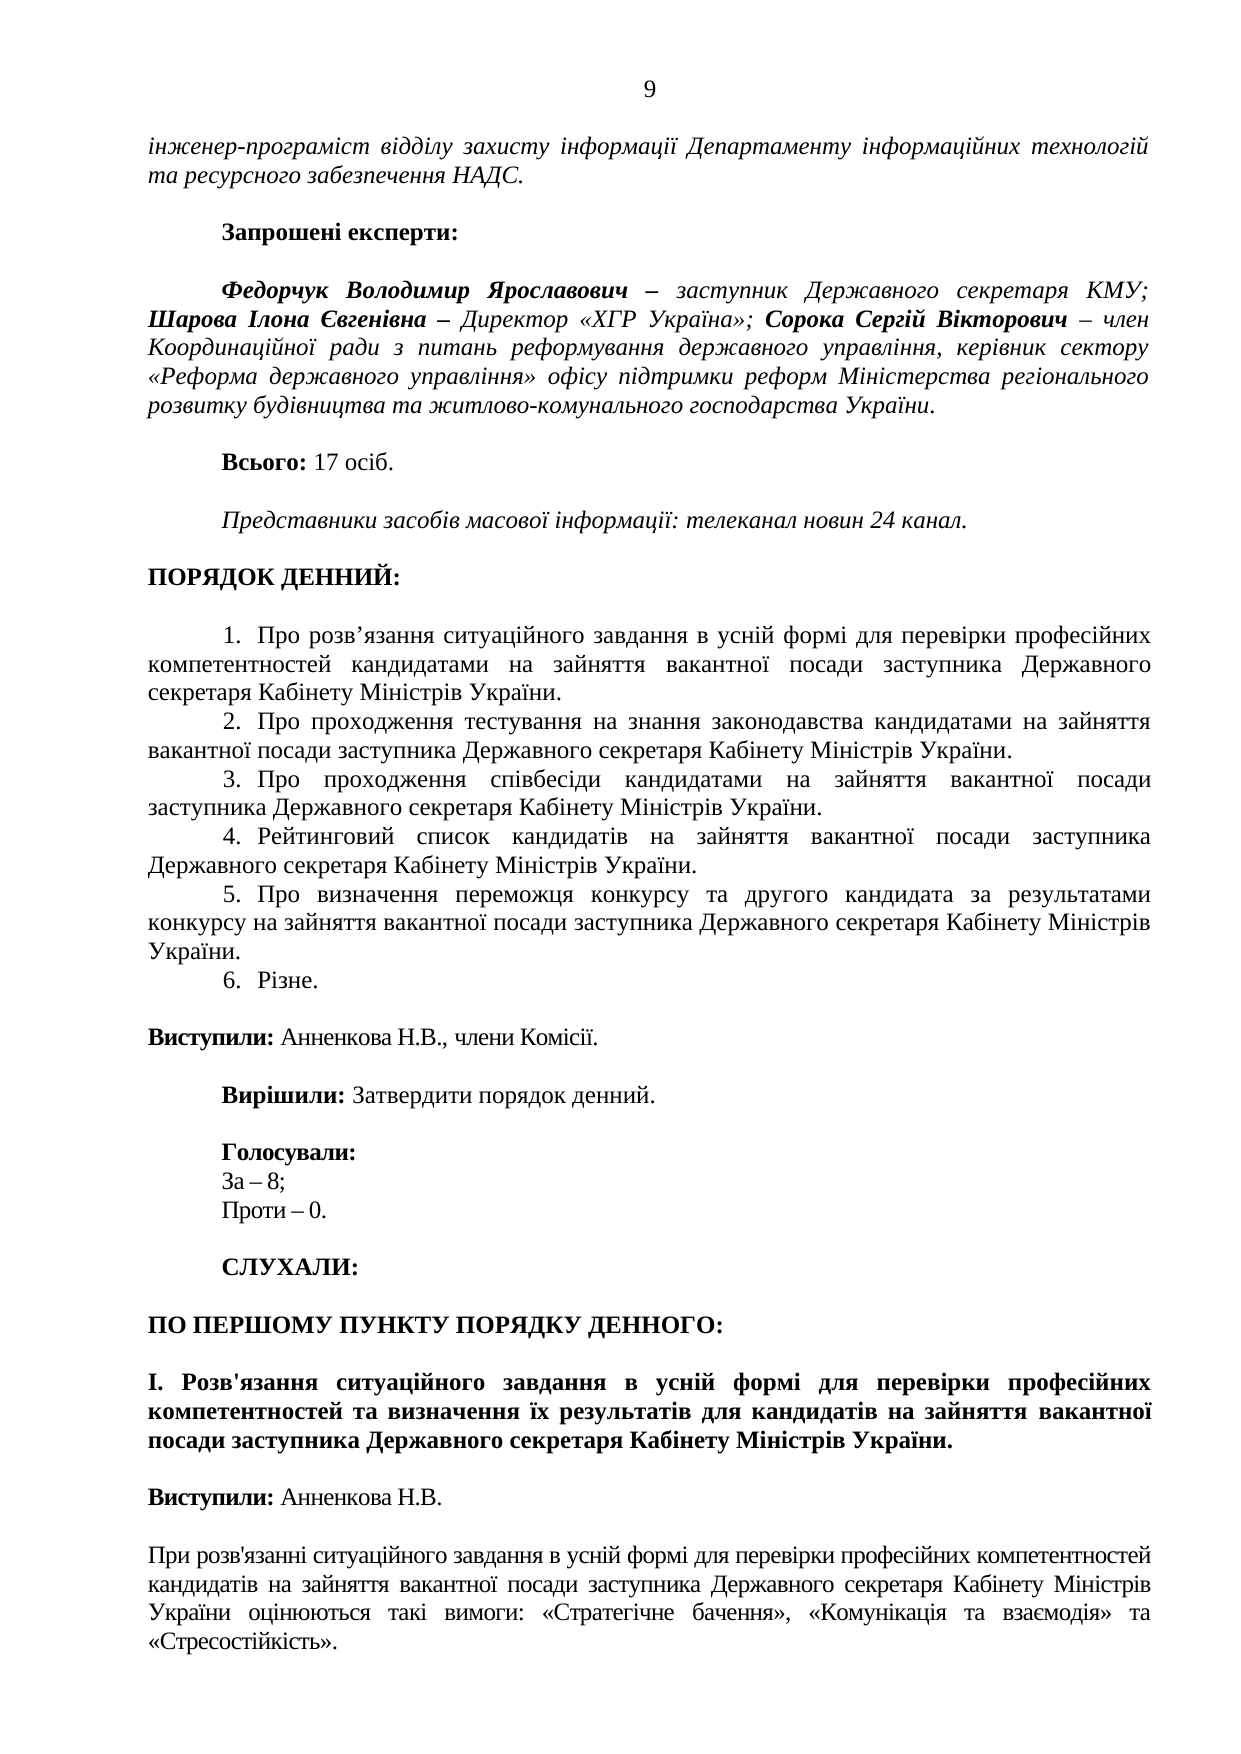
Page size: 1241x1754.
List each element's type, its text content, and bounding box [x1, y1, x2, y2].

text Представники засобів масової інформації: телеканал новин 24 канал. [148, 505, 1152, 534]
text Всього: 17 осіб. [148, 447, 1152, 476]
text Запрошені експерти: [148, 217, 1152, 246]
text За – 8; [148, 1166, 1152, 1195]
list Про розв’язання ситуаційного завдання в усній формі для перевірки професійних компетентностей кандидатами на зайняття вакантної посади заступника Державного секретаря Кабінету Міністрів України. [148, 620, 1152, 706]
list Про проходження співбесіди кандидатами на зайняття вакантної посади заступника Державного секретаря Кабінету Міністрів України. [148, 764, 1152, 821]
list Про визначення переможця конкурсу та другого кандидата за результатами конкурсу на зайняття вакантної посади заступника Державного секретаря Кабінету Міністрів України. [148, 879, 1152, 965]
text ПОРЯДОК ДЕННИЙ: [148, 562, 1152, 591]
text Виступили: Анненкова Н.В. [148, 1482, 1152, 1511]
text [148, 131, 1152, 189]
text Проти – 0. [148, 1195, 1152, 1224]
list Про проходження тестування на знання законодавства кандидатами на зайняття вакантної посади заступника Державного секретаря Кабінету Міністрів України. [148, 706, 1152, 764]
text Вирішили: Затвердити порядок денний. [148, 1080, 1152, 1109]
text Федорчук Володимир Ярославович – заступник Державного секретаря КМУ; Шарова Ілона Євгенівна – Директор «ХГР Україна»; Сорока Сергій Вікторович – член Координаційної ради з питань реформування державного управління, керівник сектору «Реформа державного управління» офісу підтримки реформ Міністерства регіонального розвитку будівництва та житлово-комунального господарства України. [148, 275, 1152, 419]
text Голосували: [148, 1137, 1152, 1166]
list Різне. [148, 965, 1152, 994]
text СЛУХАЛИ: [148, 1252, 1152, 1281]
list Рейтинговий список кандидатів на зайняття вакантної посади заступника Державного секретаря Кабінету Міністрів України. [148, 821, 1152, 879]
text І. Розв'язання ситуаційного завдання в усній формі для перевірки професійних компетентностей та визначення їх результатів для кандидатів на зайняття вакантної посади заступника Державного секретаря Кабінету Міністрів України. [148, 1367, 1152, 1454]
text Виступили: Анненкова Н.В., члени Комісії. [148, 1022, 1152, 1051]
text При розв'язанні ситуаційного завдання в усній формі для перевірки професійних компетентностей кандидатів на зайняття вакантної посади заступника Державного секретаря Кабінету Міністрів України оцінюються такі вимоги: «Стратегічне бачення», «Комунікація та взаємодія» та «Стресостійкість». [148, 1540, 1152, 1655]
text ПО ПЕРШОМУ ПУНКТУ ПОРЯДКУ ДЕННОГО: [148, 1310, 1152, 1339]
